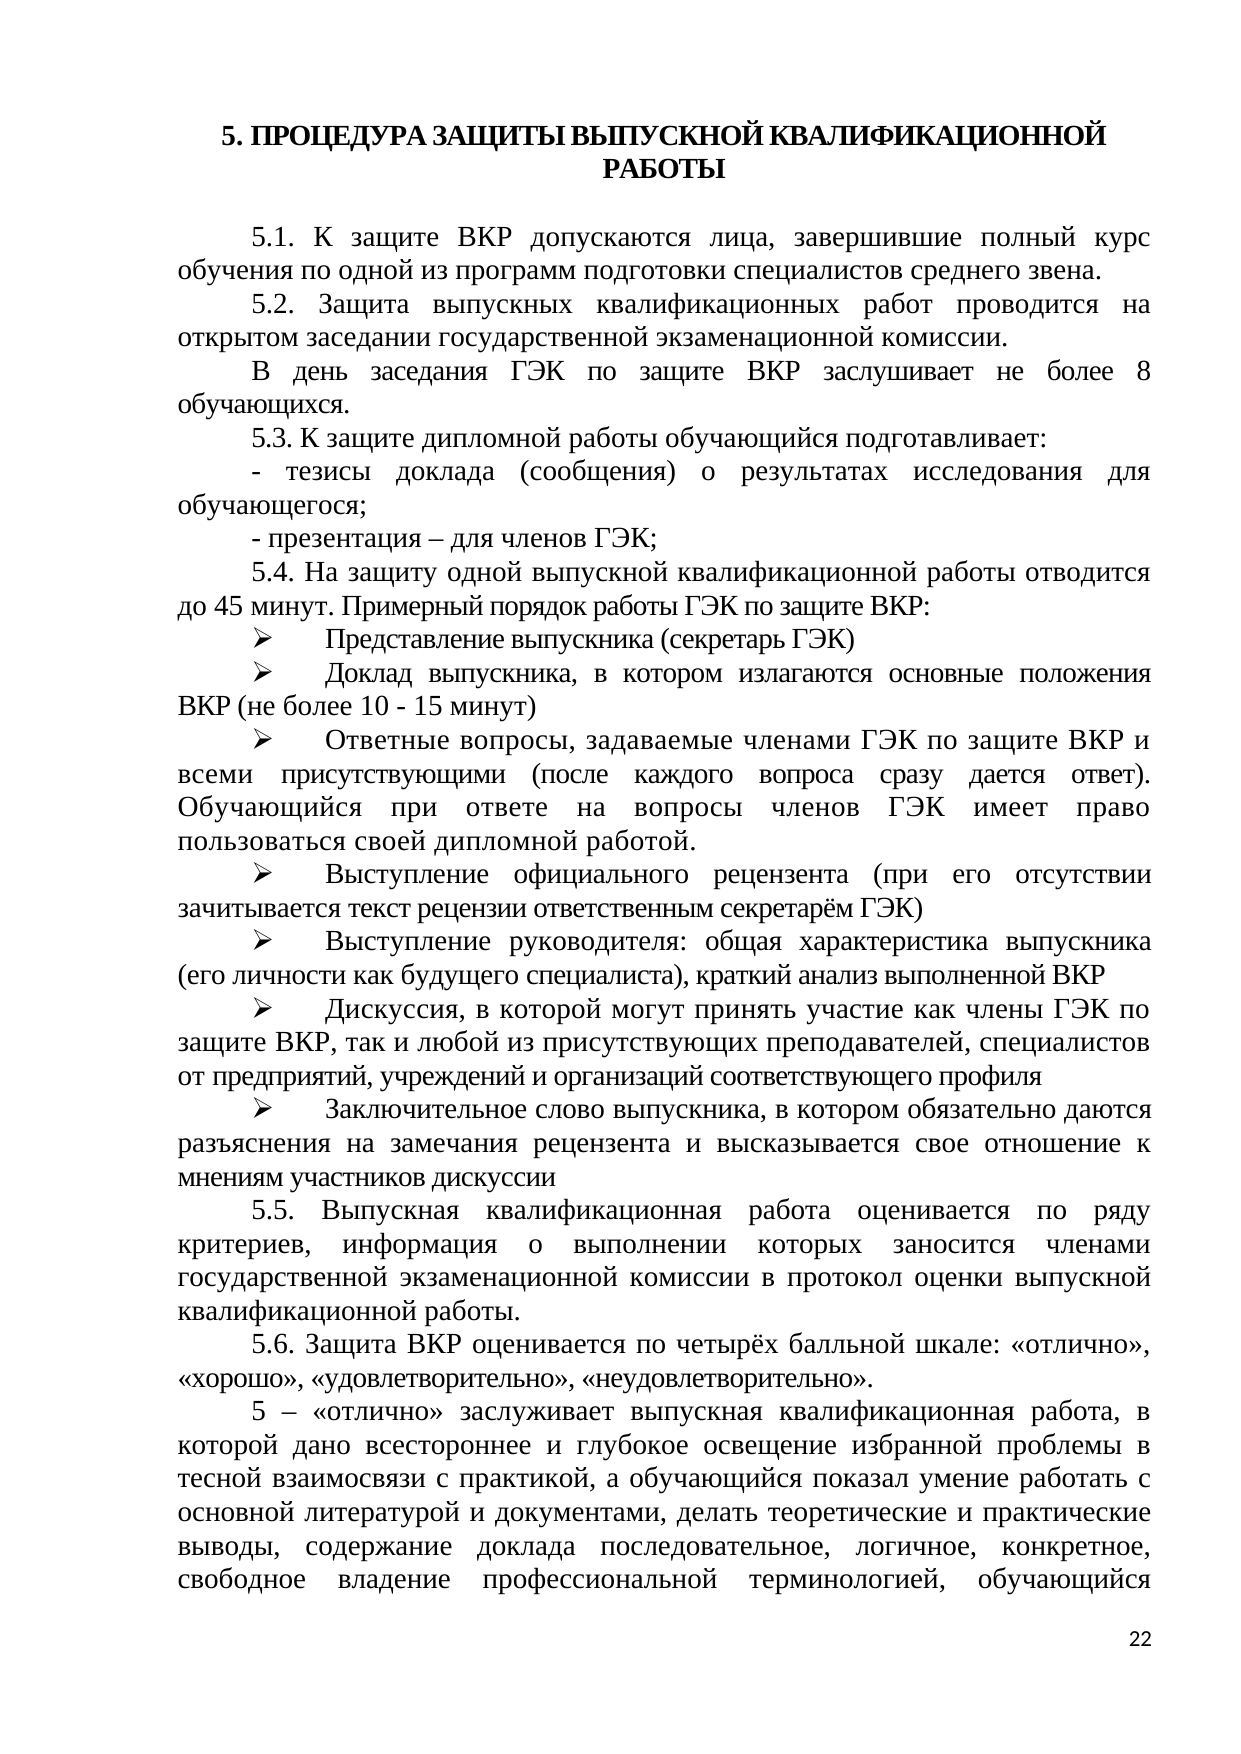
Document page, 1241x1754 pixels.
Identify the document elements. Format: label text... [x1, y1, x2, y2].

list Представление выпускника (секретарь ГЭК) [177, 621, 1152, 655]
list Дискуссия, в которой могут принять участие как члены ГЭК по защите ВКР, так и любой из присутствующих преподавателей, специалистов от предприятий, учреждений и организаций соответствующего профиля [177, 991, 1152, 1091]
list Ответные вопросы, задаваемые членами ГЭК по защите ВКР и всеми присутствующими (после каждого вопроса сразу дается ответ). Обучающийся при ответе на вопросы членов ГЭК имеет право пользоваться своей дипломной работой. [177, 722, 1152, 856]
list Доклад выпускника, в котором излагаются основные положения ВКР (не более 10 - 15 минут) [177, 655, 1152, 722]
text 5.6. Защита ВКР оценивается по четырёх балльной шкале: «отлично», «хорошо», «удовлетворительно», «неудовлетворительно». [177, 1326, 1152, 1393]
text 5.2. Защита выпускных квалификационных работ проводится на открытом заседании государственной экзаменационной комиссии. [177, 286, 1152, 353]
text 5.1. К защите ВКР допускаются лица, завершившие полный курс обучения по одной из программ подготовки специалистов среднего звена. [177, 219, 1152, 286]
list Заключительное слово выпускника, в котором обязательно даются разъяснения на замечания рецензента и высказывается свое отношение к мнениям участников дискуссии [177, 1091, 1152, 1192]
text - тезисы доклада (сообщения) о результатах исследования для обучающегося; [177, 453, 1152, 521]
list Выступление официального рецензента (при его отсутствии зачитывается текст рецензии ответственным секретарём ГЭК) [177, 856, 1152, 923]
text 5.5. Выпускная квалификационная работа оценивается по ряду критериев, информация о выполнении которых заносится членами государственной экзаменационной комиссии в протокол оценки выпускной квалификационной работы. [177, 1192, 1152, 1326]
text 5.3. К защите дипломной работы обучающийся подготавливает: [177, 420, 1152, 453]
text 5.4. На защиту одной выпускной квалификационной работы отводится до 45 минут. Примерный порядок работы ГЭК по защите ВКР: [177, 554, 1152, 621]
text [177, 1393, 1152, 1595]
text В день заседания ГЭК по защите ВКР заслушивает не более 8 обучающихся. [177, 353, 1152, 420]
text - презентация – для членов ГЭК; [177, 521, 1152, 554]
list Выступление руководителя: общая характеристика выпускника (его личности как будущего специалиста), краткий анализ выполненной ВКР [177, 923, 1152, 991]
text 5. ПРОЦЕДУРА ЗАЩИТЫ ВЫПУСКНОЙ КВАЛИФИКАЦИОННОЙ РАБОТЫ [177, 118, 1152, 185]
